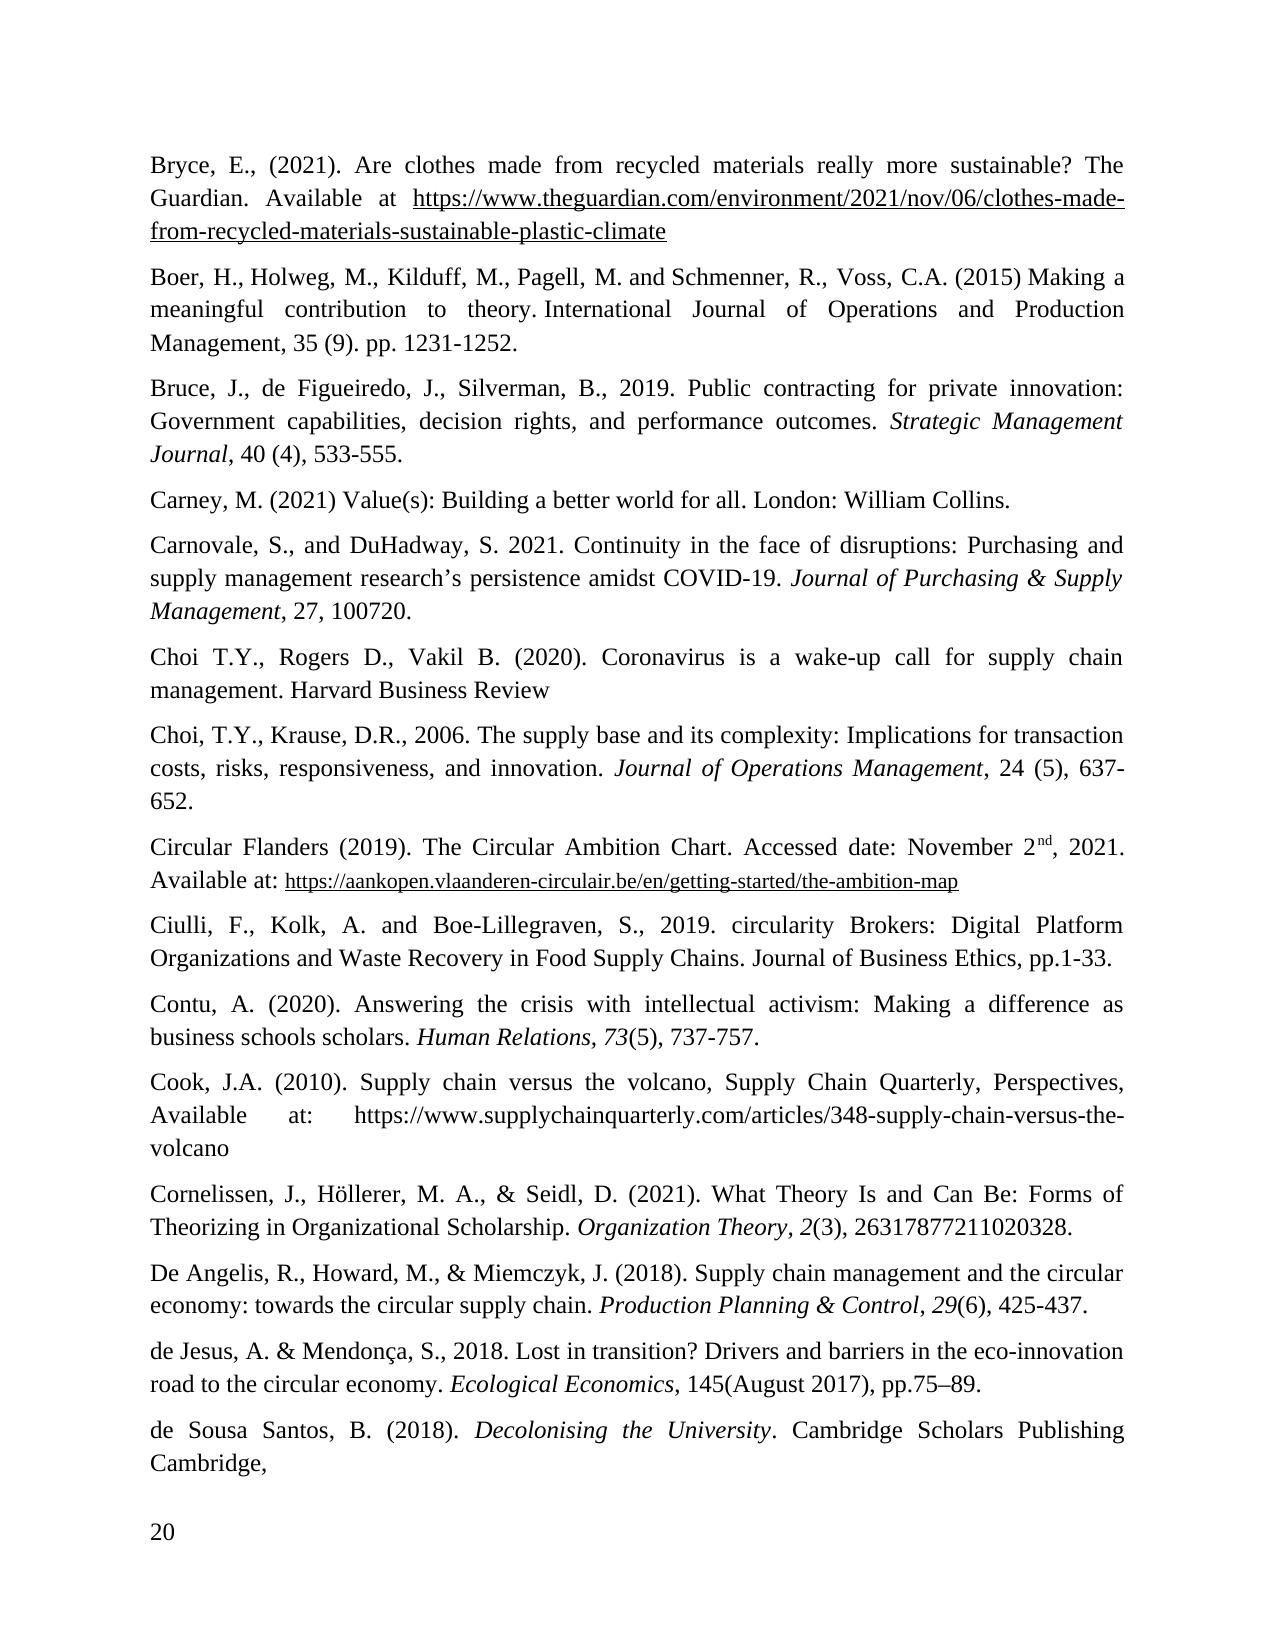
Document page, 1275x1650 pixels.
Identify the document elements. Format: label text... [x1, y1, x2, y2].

text Carney, M.(2021) Value(s): Building a better world for all. London: William Collins. [150, 485, 1125, 513]
text Contu, A. (2020). Answering the crisis with intellectual activism: Making a difference as business schools scholars. Human Relations, 73(5), 737-757. [150, 989, 1125, 1051]
text Cornelissen, J., Höllerer, M. A., & Seidl, D. (2021). What Theory Is and Can Be: Forms of Theorizing in Organizational Scholarship. Organization Theory, 2(3), 26317877211020328. [150, 1179, 1125, 1241]
text Ciulli, F., Kolk, A. and Boe-Lillegraven, S., 2019. circularity Brokers: Digital Platform Organizations and Waste Recovery in Food Supply Chains. Journal of Business Ethics, pp.1-33. [150, 910, 1125, 972]
text Circular Flanders (2019). The Circular Ambition Chart. Accessed date: November 2nd, 2021. Available at: https://aankopen.vlaanderen-circulair.be/en/getting-started/the-ambition-map [150, 832, 1125, 894]
text Carnovale, S., and DuHadway, S. 2021. Continuity in the face of disruptions: Purchasing and supply management research’s persistence amidst COVID-19. Journal of Purchasing & Supply Management, 27, 100720. [150, 530, 1125, 625]
text de Sousa Santos, B. (2018). Decolonising the University. Cambridge Scholars Publishing Cambridge, [150, 1415, 1125, 1476]
text Boer, H., Holweg, M., Kilduff, M., Pagell, M. and Schmenner, R., Voss, C.A. (2015) Making a meaningful contribution to theory. International Journal of Operations and Production Management, 35 (9). pp. 1231-1252. [150, 262, 1125, 356]
text De Angelis, R., Howard, M., & Miemczyk, J. (2018). Supply chain management and the circular economy: towards the circular supply chain. Production Planning & Control, 29(6), 425-437. [150, 1258, 1125, 1319]
text Bruce, J., de Figueiredo, J., Silverman, B., 2019. Public contracting for private innovation: Government capabilities, decision rights, and performance outcomes. Strategic Management Journal, 40 (4), 533-555. [150, 373, 1125, 468]
text Choi T.Y., Rogers D., Vakil B. (2020). Coronavirus is a wake-up call for supply chain management. Harvard Business Review [150, 642, 1125, 703]
text Bryce, E., (2021). Are clothes made from recycled materials really more sustainable? The Guardian. Available at https://www.theguardian.com/environment/2021/nov/06/clothes-made-from-recycled-materials-sustainable-plastic-climate [150, 150, 1125, 245]
text Cook, J.A. (2010). Supply chain versus the volcano, Supply Chain Quarterly, Perspectives, Available at: https://www.supplychainquarterly.com/articles/348-supply-chain-versus-the-volcano [150, 1067, 1125, 1162]
text Choi, T.Y., Krause, D.R., 2006. The supply base and its complexity: Implications for transaction costs, risks, responsiveness, and innovation. Journal of Operations Management, 24 (5), 637-652. [150, 720, 1125, 815]
text de Jesus, A. & Mendonça, S., 2018. Lost in transition? Drivers and barriers in the eco-innovation road to the circular economy. Ecological Economics, 145(August 2017), pp.75–89. [150, 1336, 1125, 1398]
